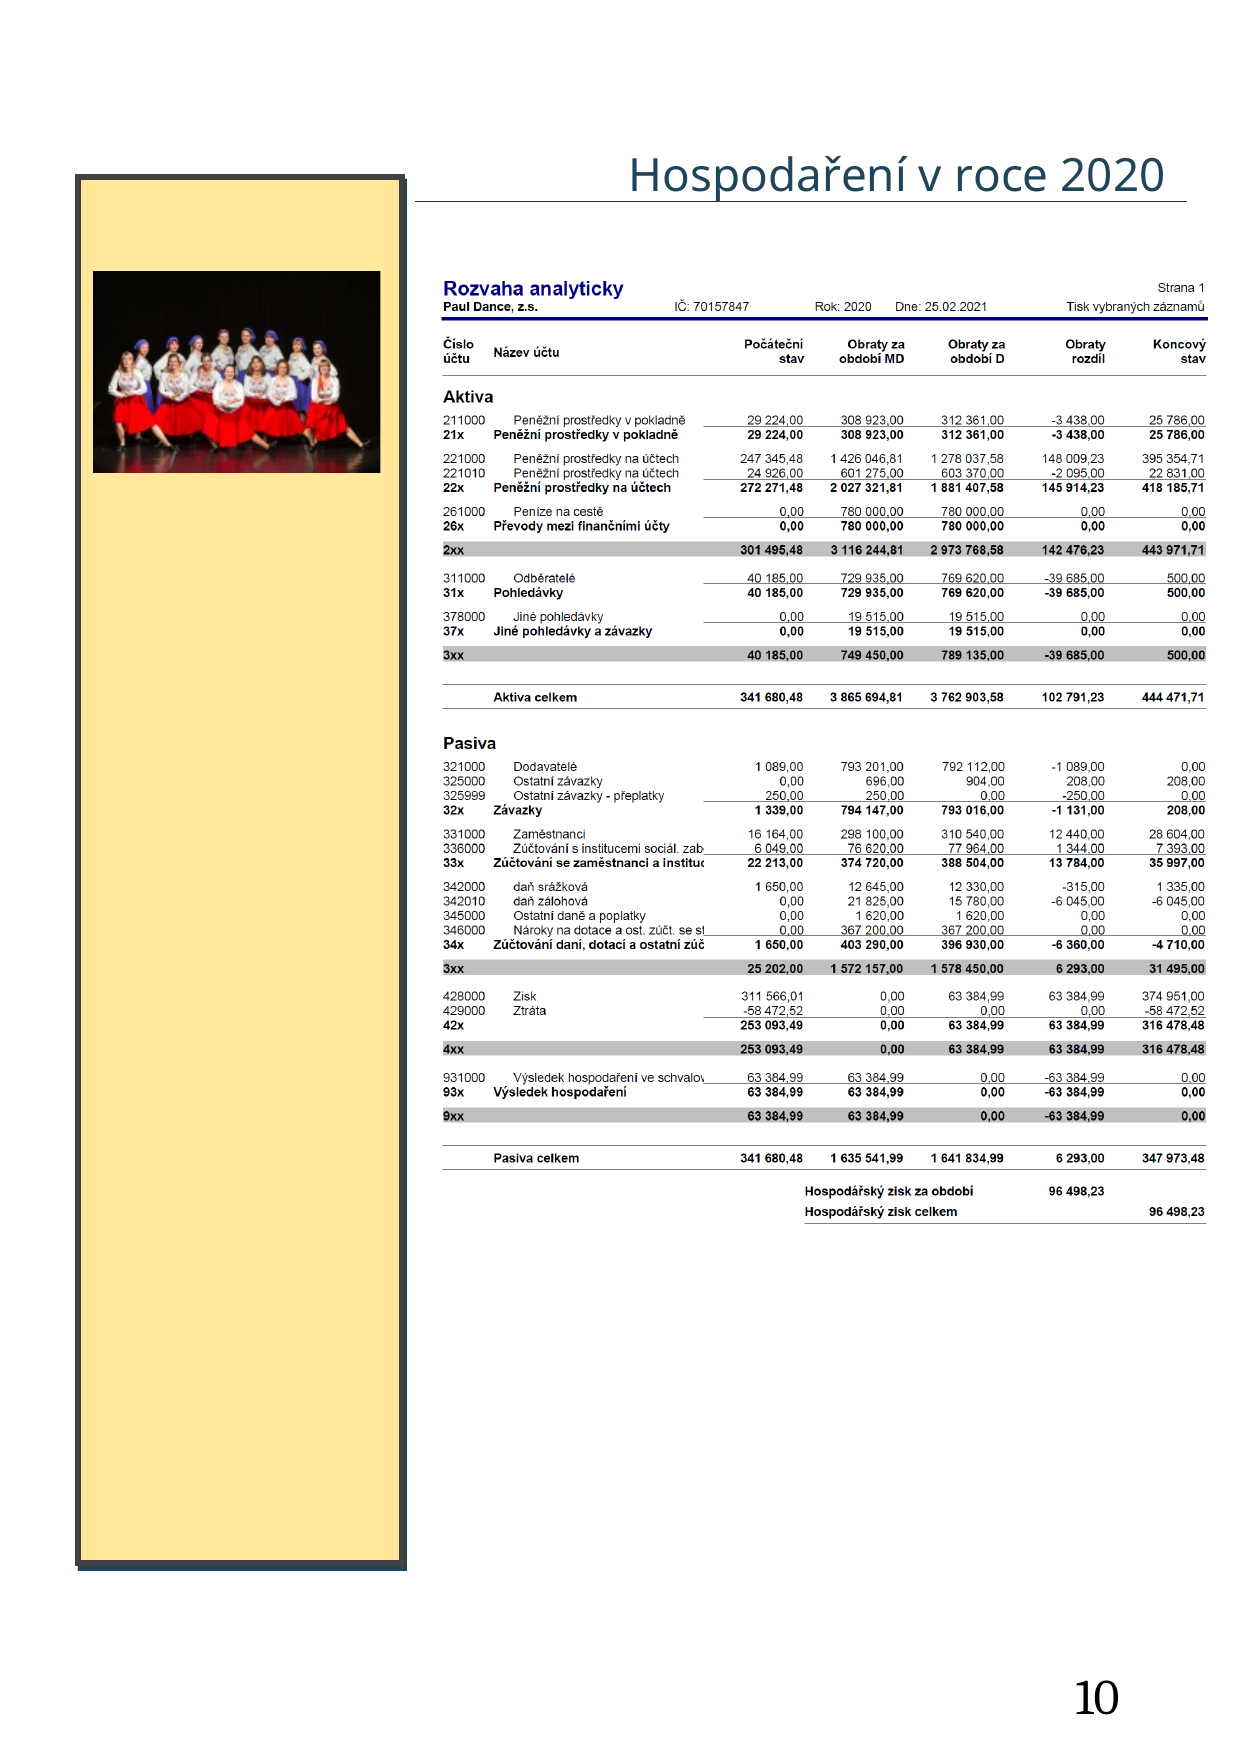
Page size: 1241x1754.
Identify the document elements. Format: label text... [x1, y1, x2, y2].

picture [93, 271, 381, 473]
text Hospodaření v roce 2020 [75, 142, 1165, 204]
